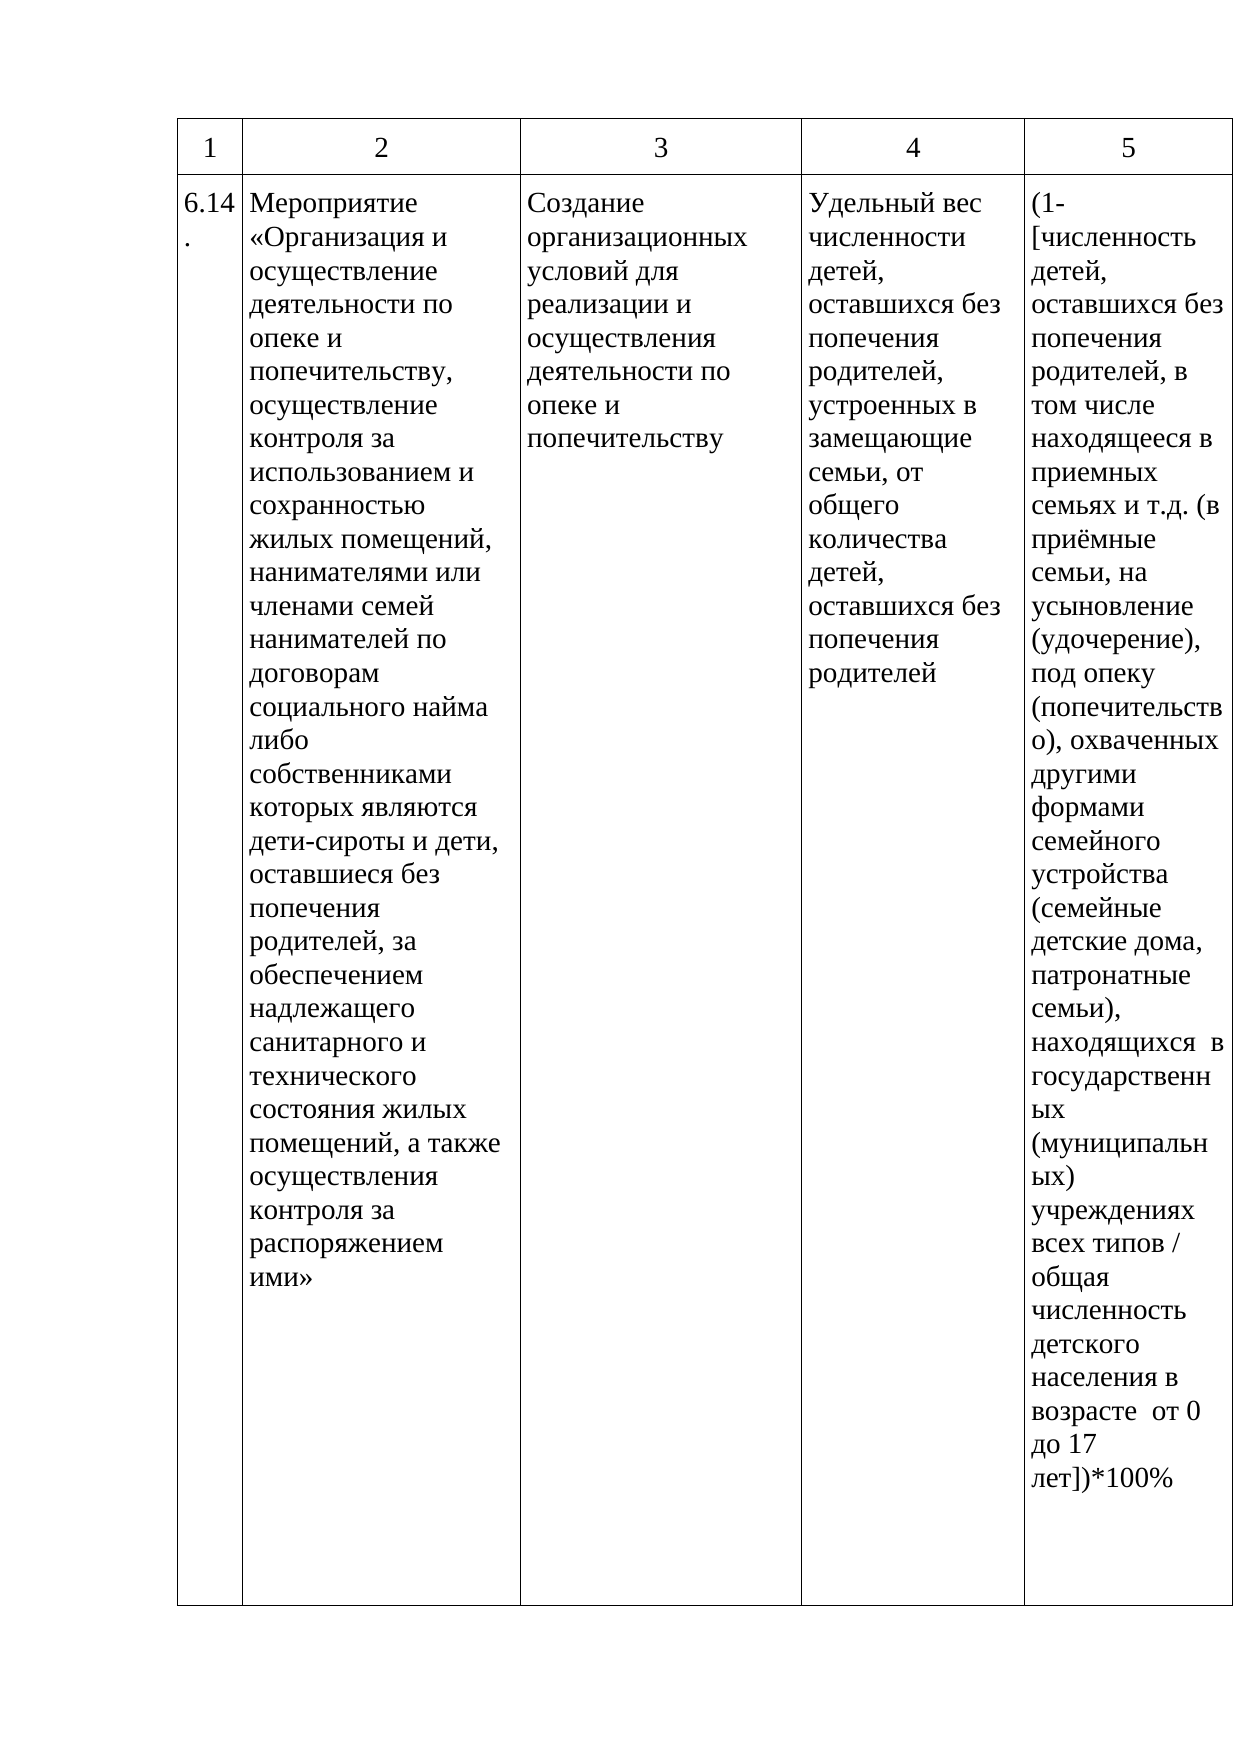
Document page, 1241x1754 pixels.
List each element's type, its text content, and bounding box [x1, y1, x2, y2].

table_cell Удельный вес численности детей, оставшихся без попечения родителей, устроенных в замещающие семьи, от общего количества детей, оставшихся без попечения родителей [802, 175, 1024, 1605]
table_cell 2 [243, 119, 520, 174]
table_cell 5 [1025, 119, 1232, 174]
table_cell 3 [521, 119, 801, 174]
table_cell Мероприятие «Организация и осуществление деятельности по опеке и попечительству, осуществление контроля за использованием и сохранностью жилых помещений, нанимателями или членами семей нанимателей по договорам социального найма либо собственниками которых являются дети-сироты и дети, оставшиеся без попечения родителей, за обеспечением надлежащего санитарного и технического состояния жилых помещений, а также осуществления контроля за распоряжением ими» [243, 175, 520, 1605]
table_cell Создание организационных условий для реализации и осуществления деятельности по опеке и попечительству [521, 175, 801, 1605]
table_cell 6.14. [178, 175, 242, 1605]
table_cell 4 [802, 119, 1024, 174]
table_cell 1 [178, 119, 242, 174]
table_cell (1-[численность детей, оставшихся без попечения родителей, в том числе находящееся в приемных семьях и т.д. (в приёмные семьи, на усыновление (удочерение), под опеку (попечительство), охваченных другими формами семейного устройства (семейные детские дома, патронатные семьи), находящихся в государственных (муниципальных) учреждениях всех типов / общая численность детского населения в возрасте от 0 до 17 лет])*100% [1025, 175, 1232, 1605]
